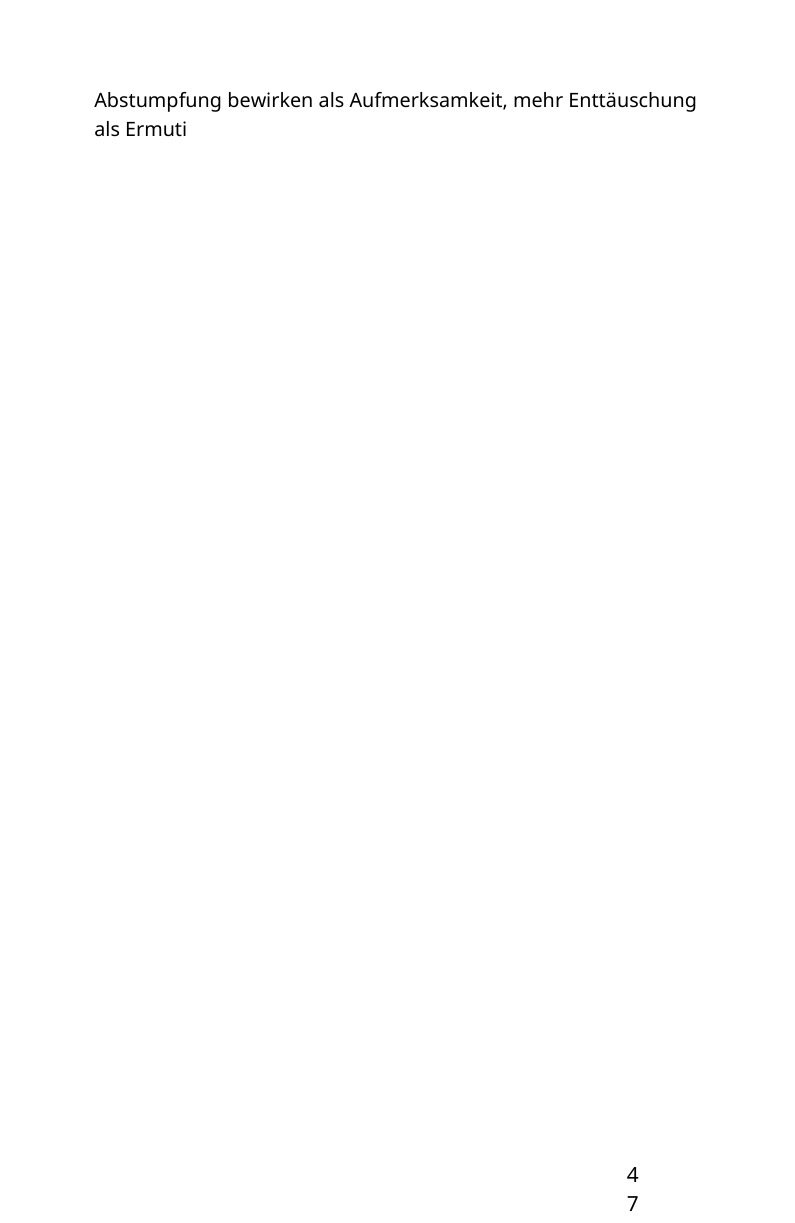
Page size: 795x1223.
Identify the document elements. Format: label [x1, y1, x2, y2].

text [94, 84, 698, 142]
